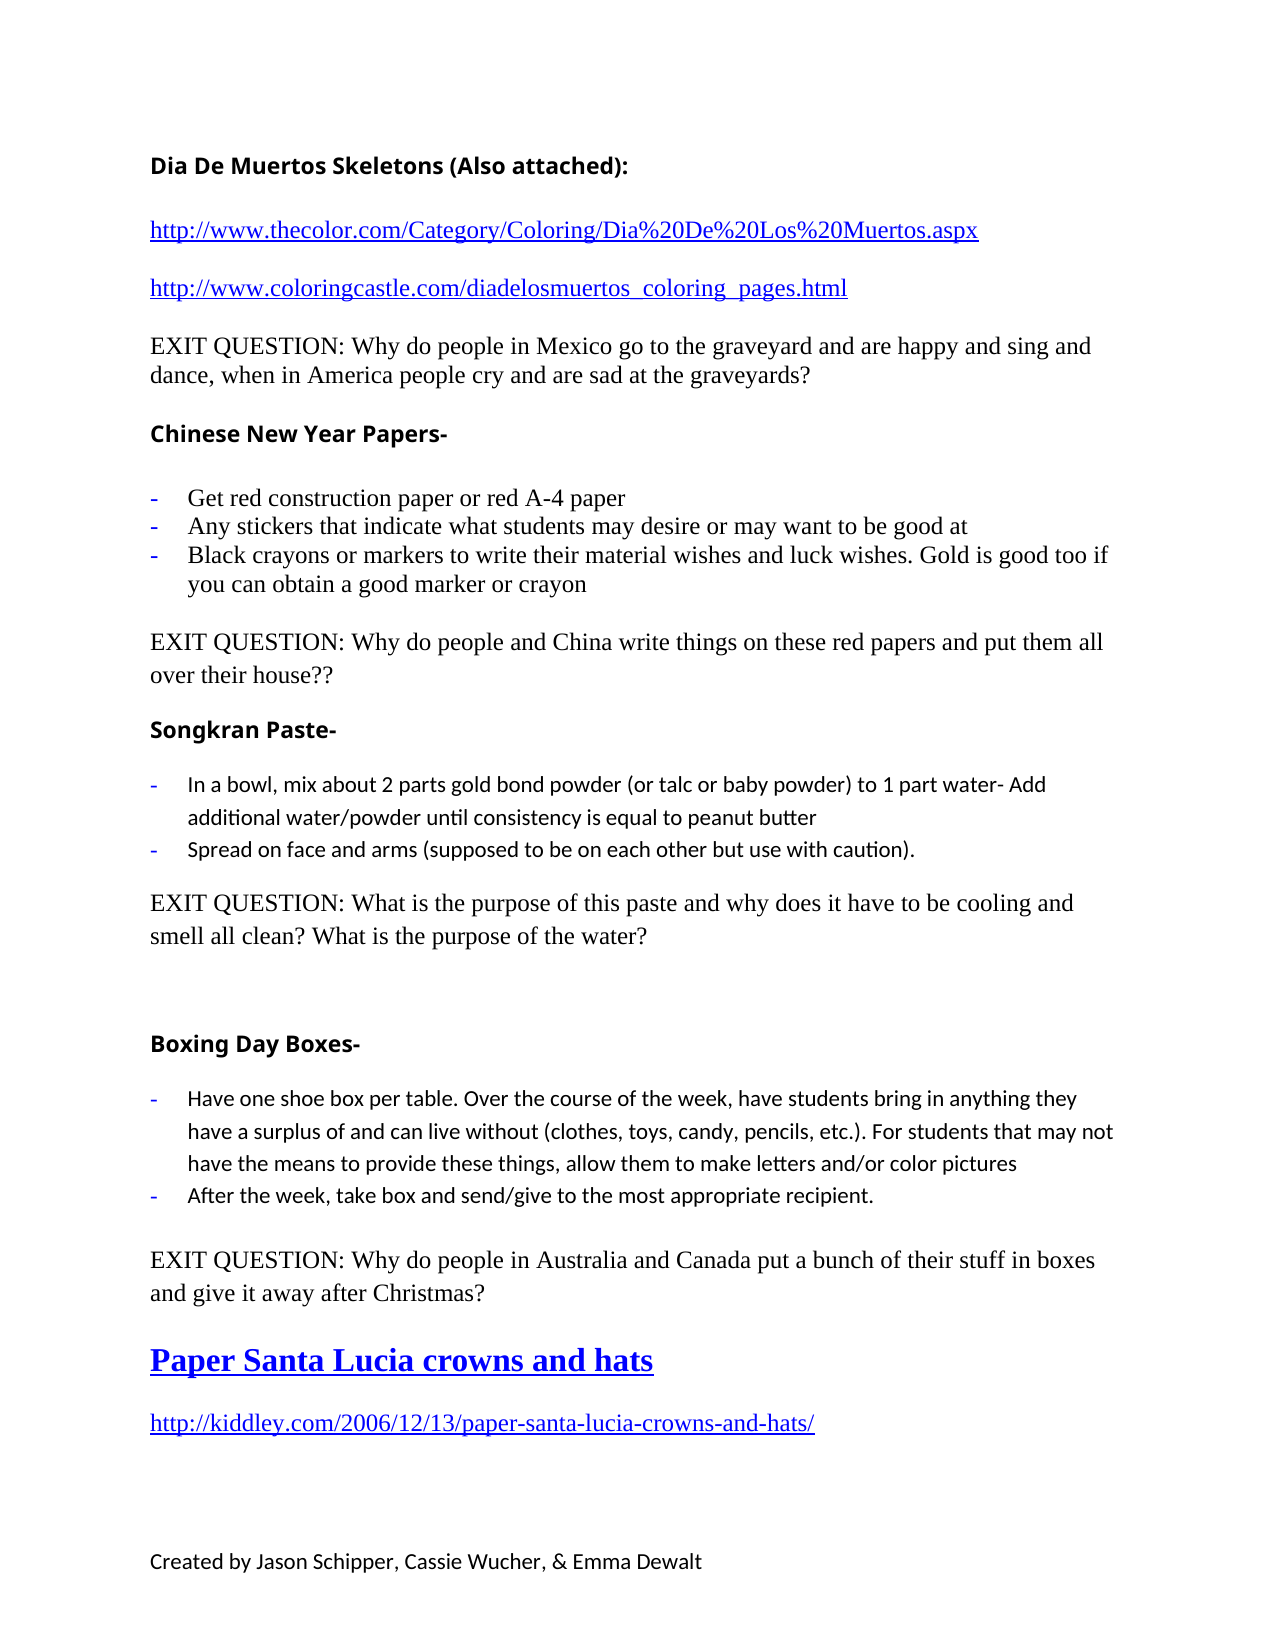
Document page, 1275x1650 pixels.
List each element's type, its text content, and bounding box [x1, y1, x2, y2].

list In a bowl, mix about 2 parts gold bond powder (or talc or baby powder) to 1 part water- Add additional water/powder until consistency is equal to peanut butter [150, 771, 1125, 831]
text Boxing Day Boxes- [150, 1028, 1125, 1059]
text Dia De Muertos Skeletons (Also attached): [150, 150, 1125, 181]
list Spread on face and arms (supposed to be on each other but use with caution). [150, 835, 1125, 863]
list Get red construction paper or red A-4 paper [150, 483, 1125, 511]
list EXIT QUESTION: Why do people in Australia and Canada put a bunch of their stuff in boxes and give it away after Christmas? [150, 1246, 1125, 1307]
text EXIT QUESTION: Why do people in Mexico go to the graveyard and are happy and sing and dance, when in America people cry and are sad at the graveyards? [150, 331, 1125, 388]
text EXIT QUESTION: Why do people and China write things on these red papers and put them all over their house?? [150, 627, 1125, 689]
text http://www.coloringcastle.com/diadelosmuertos_coloring_pages.html [150, 273, 1125, 302]
list Black crayons or markers to write their material wishes and luck wishes. Gold is good too if you can obtain a good marker or crayon [150, 540, 1125, 598]
list Any stickers that indicate what students may desire or may want to be good at [150, 511, 1125, 540]
text http://kiddley.com/2006/12/13/paper-santa-lucia-crowns-and-hats/ [150, 1408, 1125, 1437]
text Paper Santa Lucia crowns and hats [150, 1341, 1125, 1379]
list After the week, take box and send/give to the most appropriate recipient. [150, 1181, 1125, 1209]
list Have one shoe box per table. Over the course of the week, have students bring in anything they have a surplus of and can live without (clothes, toys, candy, pencils, etc.). For students that may not have the means to provide these things, allow them to make letters and/or color pictures [150, 1084, 1125, 1177]
text Songkran Paste- [150, 714, 1125, 745]
text http://www.thecolor.com/Category/Coloring/Dia%20De%20Los%20Muertos.aspx [150, 215, 1125, 244]
text Chinese New Year Papers- [150, 418, 1125, 449]
text EXIT QUESTION: What is the purpose of this paste and why does it have to be cooling and smell all clean? What is the purpose of the water? [150, 888, 1125, 950]
